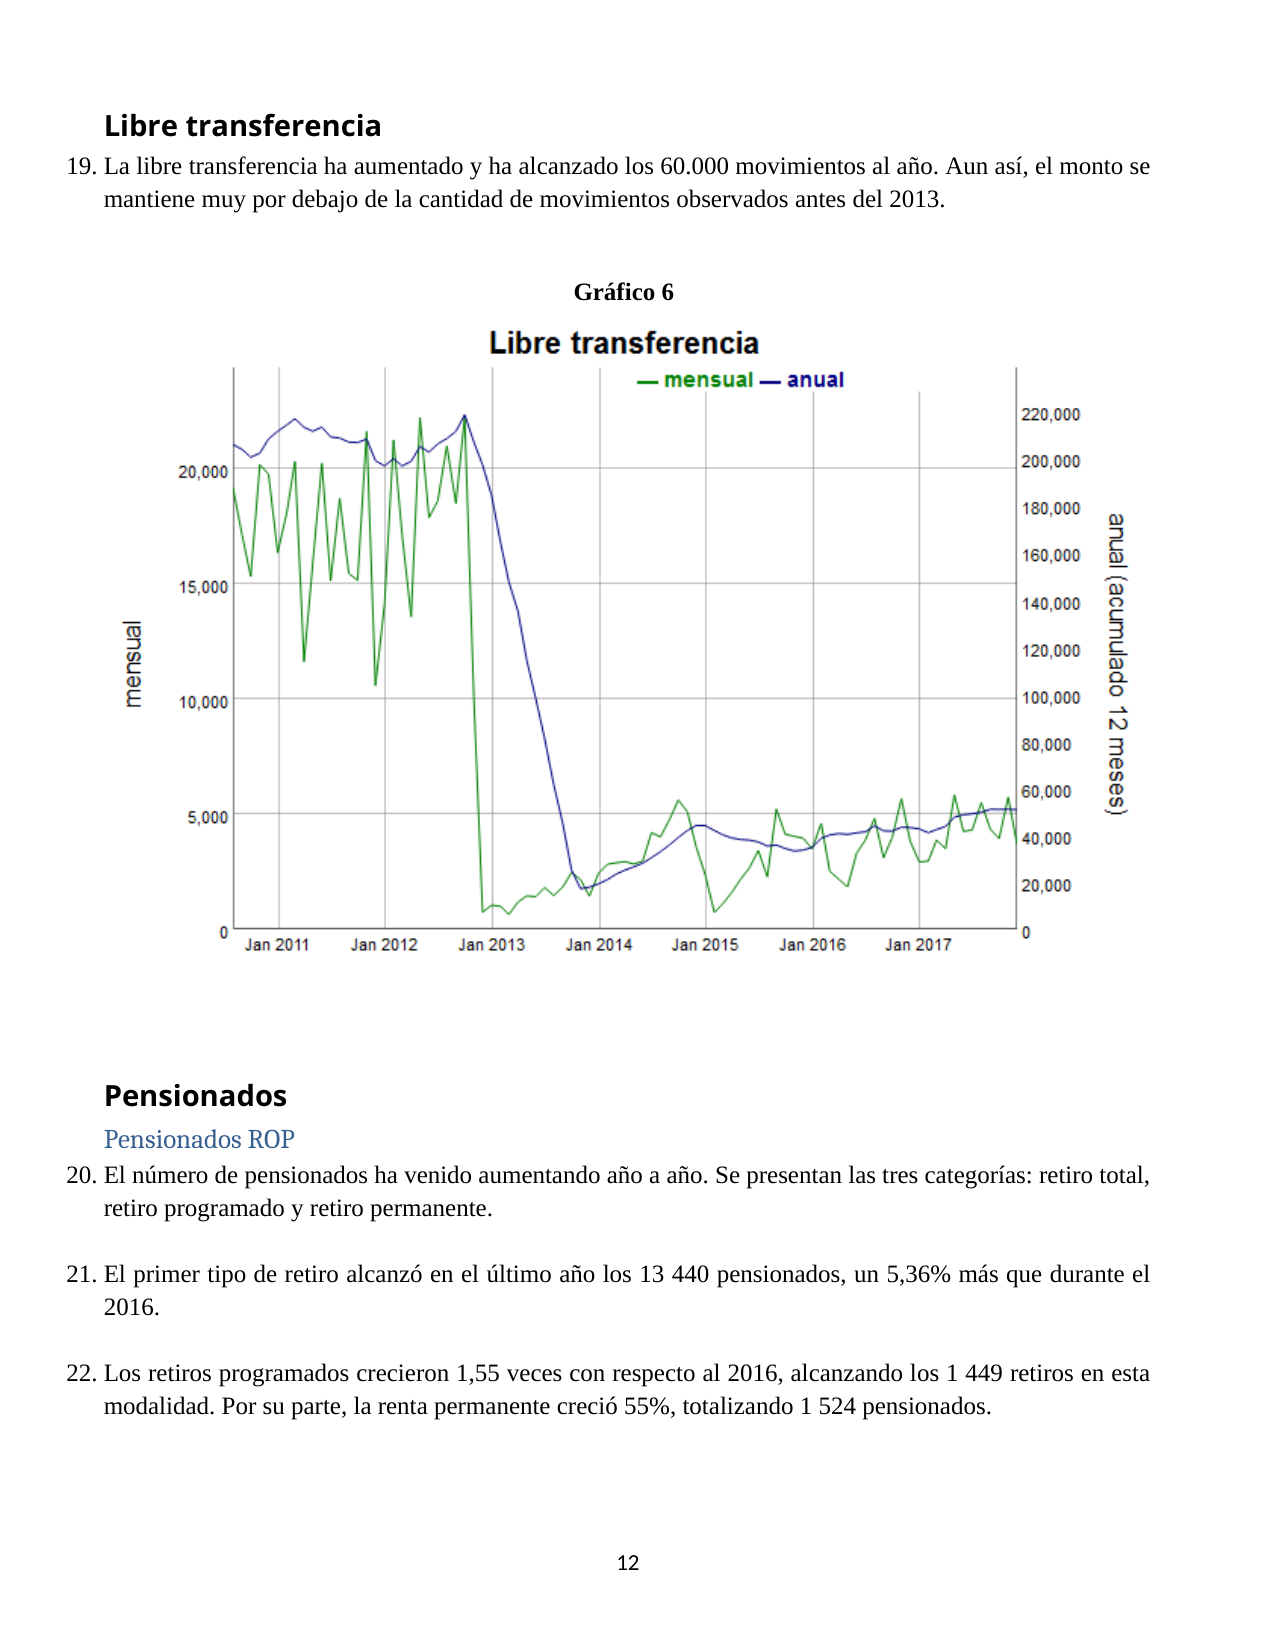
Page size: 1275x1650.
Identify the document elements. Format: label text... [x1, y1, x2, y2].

picture [103, 310, 1152, 972]
list La libre transferencia ha aumentado y ha alcanzado los 60.000 movimientos al año. Aun así, el monto se mantiene muy por debajo de la cantidad de movimientos observados antes del 2013. [66, 151, 1152, 213]
subtitle Pensionados ROP [103, 1124, 1152, 1156]
text Gráfico 6 [103, 277, 1152, 306]
list El primer tipo de retiro alcanzó en el último año los 13 440 pensionados, un 5,36% más que durante el 2016. [66, 1259, 1152, 1321]
subtitle Libre transferencia [103, 105, 1152, 145]
subtitle Pensionados [103, 1075, 1152, 1114]
list El número de pensionados ha venido aumentando año a año. Se presentan las tres categorías: retiro total, retiro programado y retiro permanente. [66, 1160, 1152, 1222]
list Los retiros programados crecieron 1,55 veces con respecto al 2016, alcanzando los 1 449 retiros en esta modalidad. Por su parte, la renta permanente creció 55%, totalizando 1 524 pensionados. [66, 1358, 1152, 1420]
